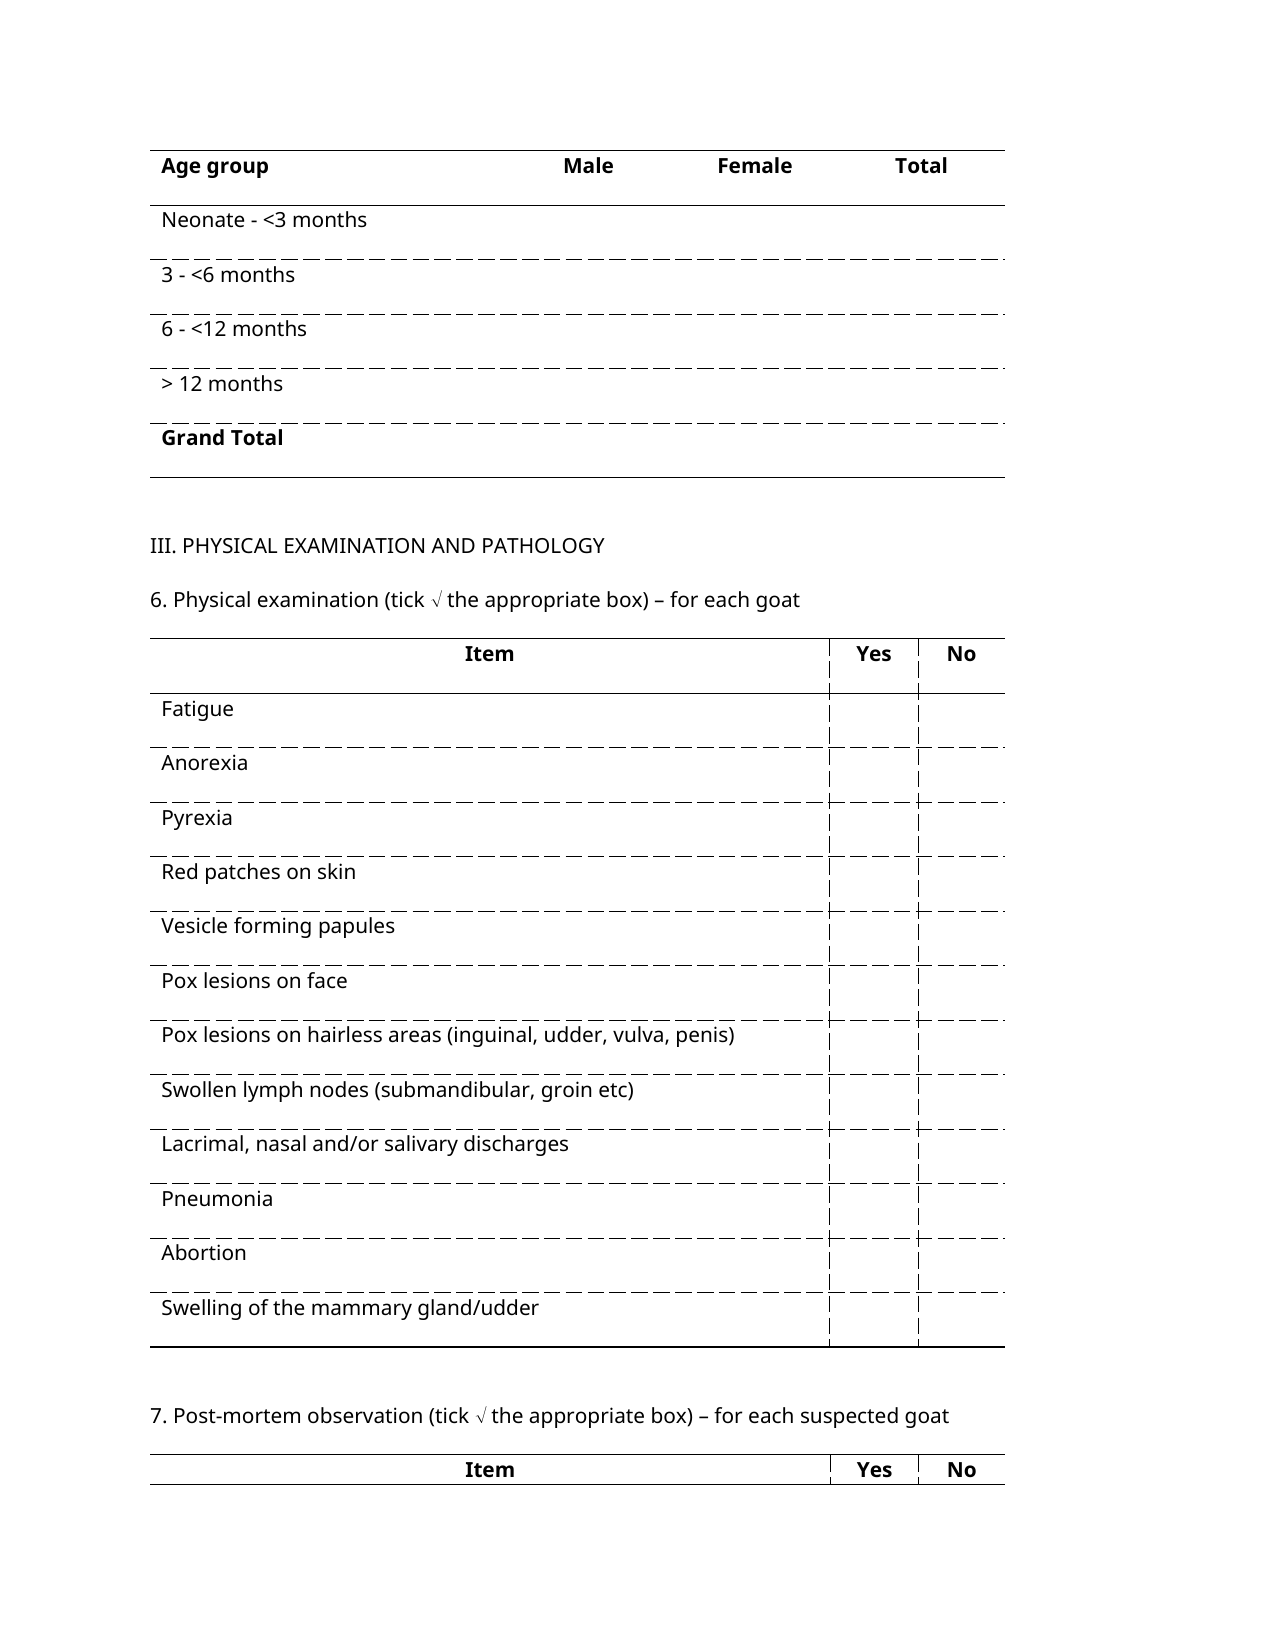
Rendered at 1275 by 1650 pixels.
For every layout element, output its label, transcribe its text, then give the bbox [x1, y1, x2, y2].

table_cell [918, 1129, 1004, 1183]
table_cell 6 - <12 months [150, 314, 505, 368]
text 7. Post-mortem observation (tick the appropriate box) – for each suspected goat [150, 1401, 1125, 1429]
table_cell [918, 747, 1004, 802]
table_cell Swelling of the mammary gland/udder [150, 1292, 829, 1346]
table_cell > 12 months [150, 368, 505, 422]
table_cell [830, 747, 918, 802]
table_header Female [672, 151, 838, 204]
table_cell Anorexia [150, 747, 829, 802]
table_cell [830, 1074, 918, 1128]
table_cell Pox lesions on hairless areas (inguinal, udder, vulva, penis) [150, 1020, 829, 1074]
table_cell [672, 259, 838, 313]
table_cell [505, 259, 672, 313]
table_cell [918, 911, 1004, 965]
table_cell [838, 206, 1004, 259]
table_cell [830, 965, 918, 1019]
table_cell [672, 206, 838, 259]
table_cell [918, 1020, 1004, 1074]
table_header No [918, 639, 1004, 693]
table_cell [505, 368, 672, 422]
text 6. Physical examination (tick the appropriate box) – for each goat [150, 585, 1125, 613]
table_header Item [150, 1455, 830, 1484]
table_cell [672, 314, 838, 368]
table_cell [918, 1238, 1004, 1292]
table_cell Pneumonia [150, 1183, 829, 1237]
table_cell Grand Total [150, 423, 505, 477]
table_cell [505, 423, 672, 477]
table_cell 3 - <6 months [150, 259, 505, 313]
table_cell [838, 368, 1004, 422]
table_header Total [838, 151, 1004, 204]
table_cell [830, 1183, 918, 1237]
table_cell [918, 802, 1004, 856]
table_cell Neonate - <3 months [150, 206, 505, 259]
table_cell Abortion [150, 1238, 829, 1292]
table_header Male [505, 151, 672, 204]
table_header Yes [830, 639, 918, 693]
table_header Item [150, 639, 829, 693]
table_header Yes [830, 1455, 918, 1484]
table_cell [830, 694, 918, 747]
table_cell [830, 1238, 918, 1292]
table_cell [672, 423, 838, 477]
table_cell [830, 1129, 918, 1183]
table_cell [505, 314, 672, 368]
table_cell [838, 423, 1004, 477]
table_header No [919, 1455, 1004, 1484]
table_cell [918, 1292, 1004, 1346]
table_cell Fatigue [150, 694, 829, 747]
text III. PHYSICAL EXAMINATION AND PATHOLOGY [150, 531, 1125, 560]
table_cell [918, 965, 1004, 1019]
table_cell Vesicle forming papules [150, 911, 829, 965]
table_cell [918, 856, 1004, 911]
table_cell [830, 911, 918, 965]
table_cell [830, 856, 918, 911]
table_cell [918, 694, 1004, 747]
table_cell Lacrimal, nasal and/or salivary discharges [150, 1129, 829, 1183]
table_cell Pyrexia [150, 802, 829, 856]
table_cell [918, 1183, 1004, 1237]
table_cell Pox lesions on face [150, 965, 829, 1019]
table_cell Swollen lymph nodes (submandibular, groin etc) [150, 1074, 829, 1128]
table_cell [830, 1020, 918, 1074]
table_cell [505, 206, 672, 259]
table_cell [830, 802, 918, 856]
table_cell [838, 259, 1004, 313]
table_cell [918, 1074, 1004, 1128]
table_header Age group [150, 151, 505, 204]
table_cell [672, 368, 838, 422]
table_cell [830, 1292, 918, 1346]
table_cell [838, 314, 1004, 368]
table_cell Red patches on skin [150, 856, 829, 911]
